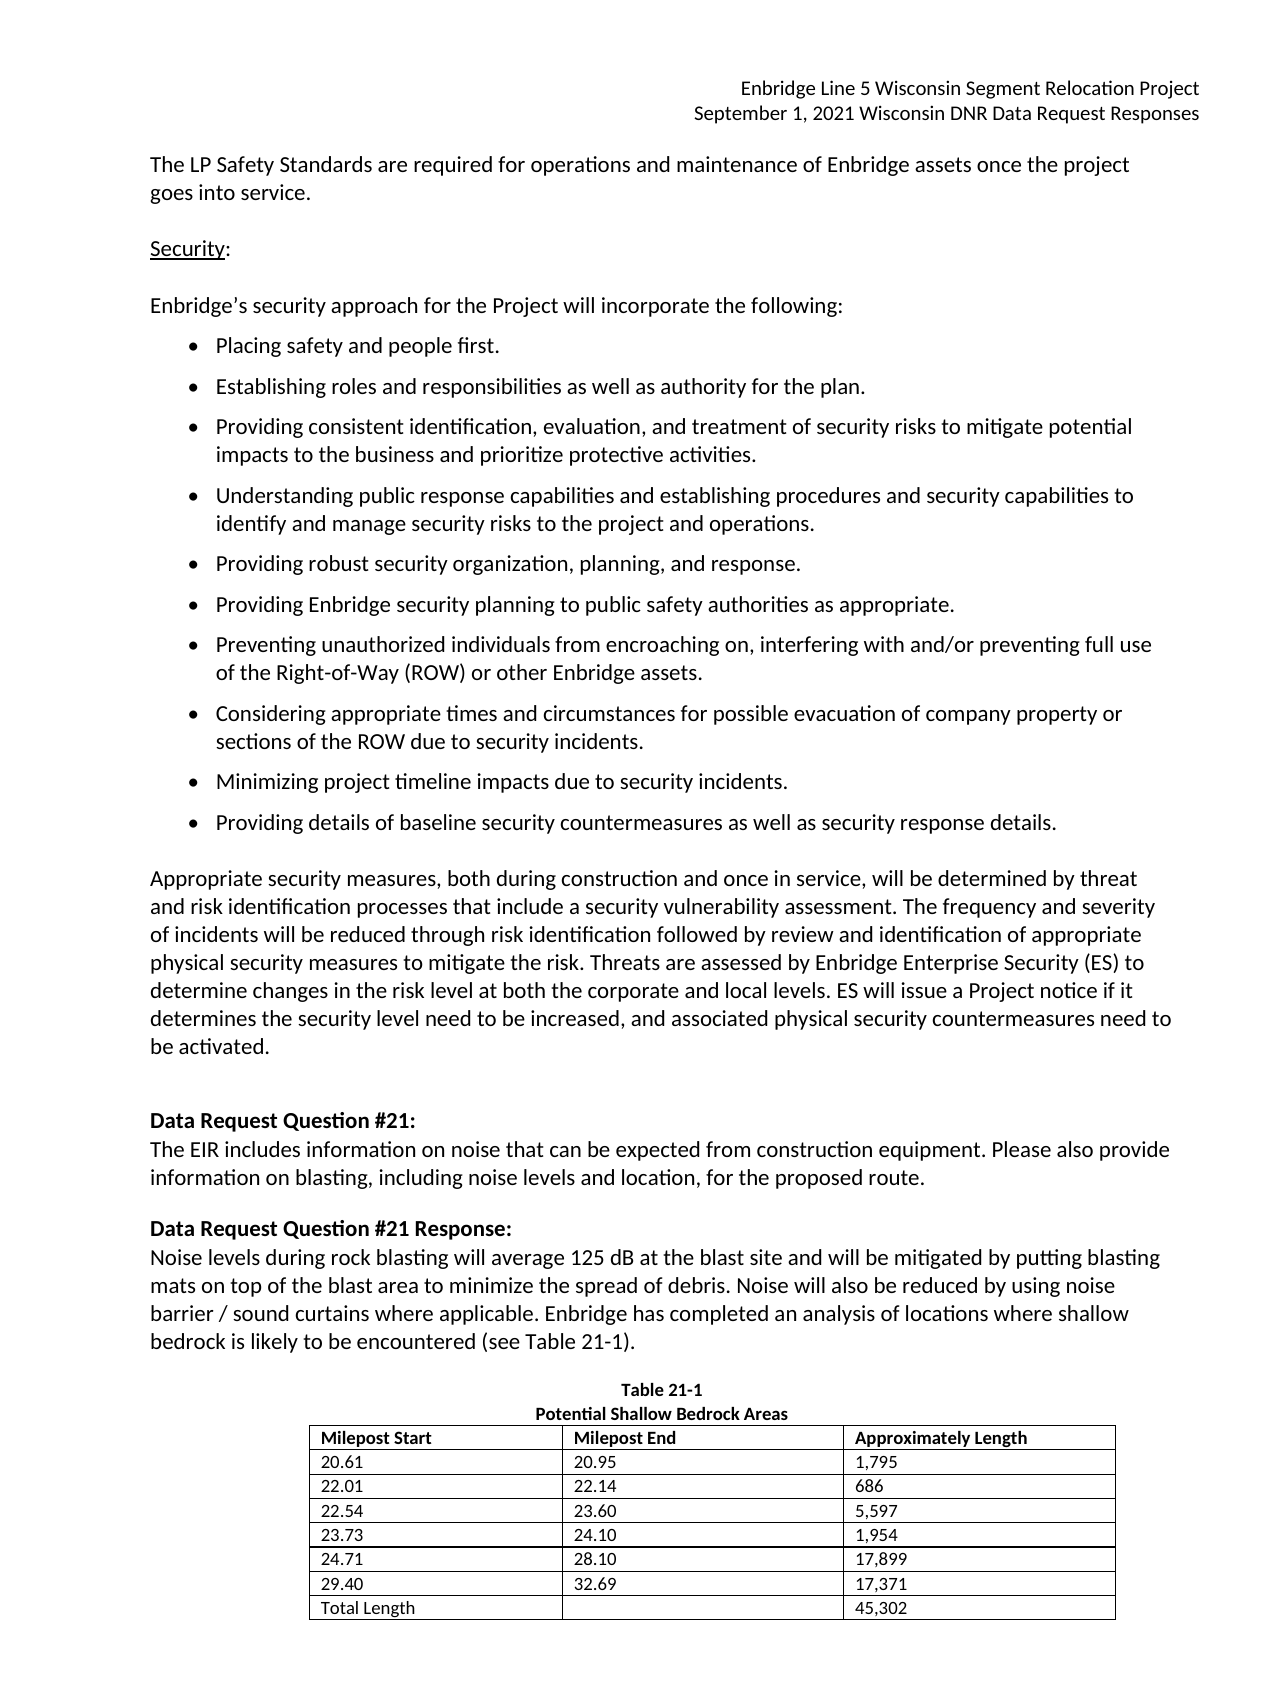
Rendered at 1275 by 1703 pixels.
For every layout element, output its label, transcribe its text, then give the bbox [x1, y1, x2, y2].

text Noise levels during rock blasting will average 125 dB at the blast site and will be mitigated by putting blasting mats on top of the blast area to minimize the spread of debris. Noise will also be reduced by using noise barrier / sound curtains where applicable. Enbridge has completed an analysis of locations where shallow bedrock is likely to be encountered (see Table 21-1). [150, 1243, 1173, 1355]
text Data Request Question #21 Response: [150, 1214, 1173, 1243]
table_header Milepost End [563, 1426, 843, 1449]
table_cell 22.01 [310, 1475, 562, 1498]
table_cell Total Length [310, 1596, 562, 1619]
table_cell 28.10 [563, 1548, 843, 1571]
table_cell 17,371 [844, 1572, 1115, 1595]
text The EIR includes information on noise that can be expected from construction equipment. Please also provide information on blasting, including noise levels and location, for the proposed route. [150, 1135, 1173, 1191]
text Security: [150, 234, 1173, 262]
list Placing safety and people first. [187, 331, 1173, 359]
list Understanding public response capabilities and establishing procedures and security capabilities to identify and manage security risks to the project and operations. [187, 481, 1173, 537]
table_cell 20.95 [563, 1450, 843, 1473]
table_cell 23.60 [563, 1499, 843, 1522]
list Preventing unauthorized individuals from encroaching on, interfering with and/or preventing full use of the Right-of-Way (ROW) or other Enbridge assets. [187, 630, 1173, 686]
text Potential Shallow Bedrock Areas [150, 1402, 1173, 1425]
table_cell 23.73 [310, 1523, 562, 1546]
text The LP Safety Standards are required for operations and maintenance of Enbridge assets once the project goes into service. [150, 150, 1173, 206]
text Table 21-1 [150, 1378, 1173, 1401]
list Providing robust security organization, planning, and response. [187, 549, 1173, 577]
table_cell 32.69 [563, 1572, 843, 1595]
table_cell 5,597 [844, 1499, 1115, 1522]
table_cell 22.54 [310, 1499, 562, 1522]
table_cell 17,899 [844, 1548, 1115, 1571]
table_header Approximately Length [844, 1426, 1115, 1449]
table_cell 1,954 [844, 1523, 1115, 1546]
list Minimizing project timeline impacts due to security incidents. [187, 767, 1173, 796]
list Establishing roles and responsibilities as well as authority for the plan. [187, 372, 1173, 400]
table_cell 22.14 [563, 1475, 843, 1498]
table_cell 1,795 [844, 1450, 1115, 1473]
text Enbridge’s security approach for the Project will incorporate the following: [150, 291, 1173, 319]
list Considering appropriate times and circumstances for possible evacuation of company property or sections of the ROW due to security incidents. [187, 699, 1173, 755]
table_cell 29.40 [310, 1572, 562, 1595]
table_header Milepost Start [310, 1426, 562, 1449]
text Data Request Question #21: [150, 1107, 1173, 1135]
table_cell [563, 1596, 843, 1619]
list Providing Enbridge security planning to public safety authorities as appropriate. [187, 590, 1173, 618]
table_cell 686 [844, 1475, 1115, 1498]
list Providing consistent identification, evaluation, and treatment of security risks to mitigate potential impacts to the business and prioritize protective activities. [187, 412, 1173, 468]
list Providing details of baseline security countermeasures as well as security response details. [187, 808, 1173, 836]
table_cell 24.10 [563, 1523, 843, 1546]
table_cell 20.61 [310, 1450, 562, 1473]
text Appropriate security measures, both during construction and once in service, will be determined by threat and risk identification processes that include a security vulnerability assessment. The frequency and severity of incidents will be reduced through risk identification followed by review and identification of appropriate physical security measures to mitigate the risk. Threats are assessed by Enbridge Enterprise Security (ES) to determine changes in the risk level at both the corporate and local levels. ES will issue a Project notice if it determines the security level need to be increased, and associated physical security countermeasures need to be activated. [150, 864, 1173, 1060]
table_cell 45,302 [844, 1596, 1115, 1619]
table_cell 24.71 [310, 1548, 562, 1571]
